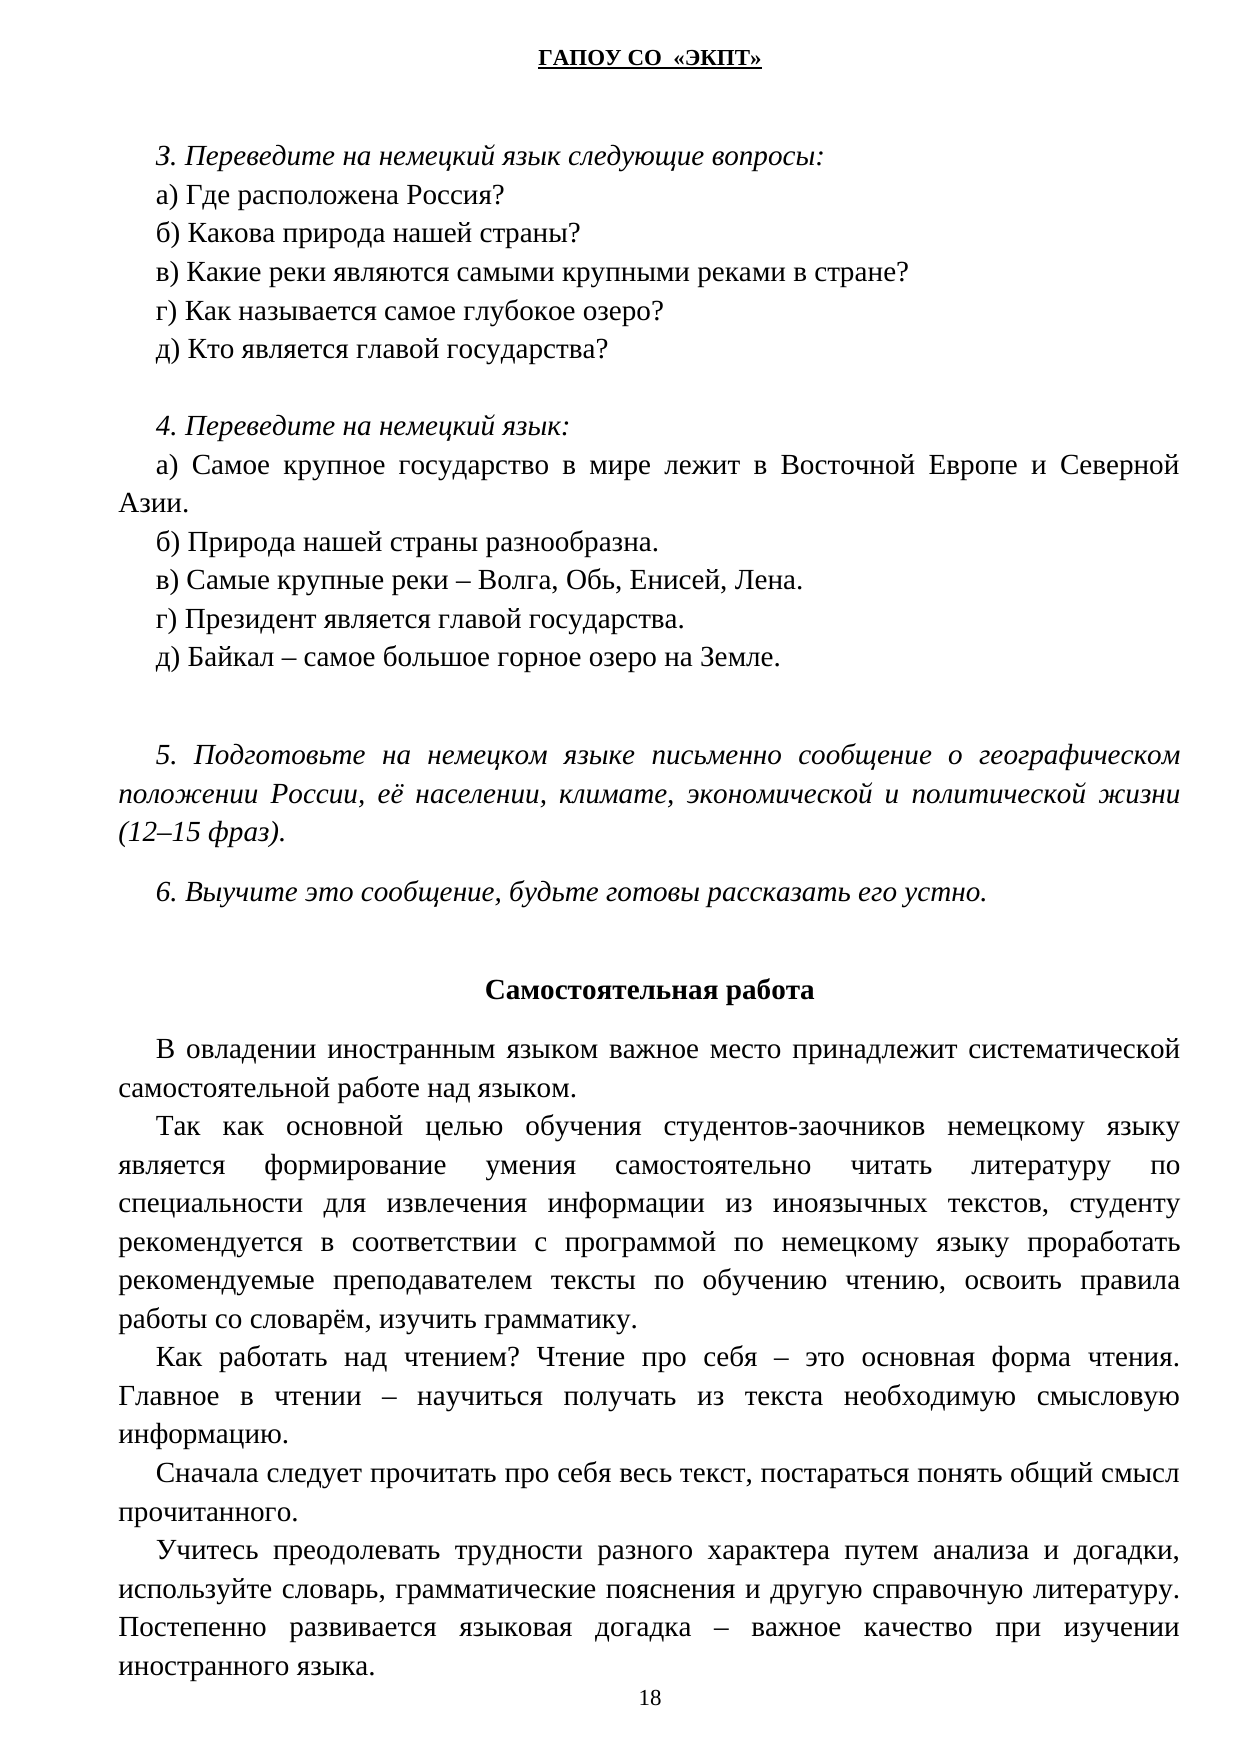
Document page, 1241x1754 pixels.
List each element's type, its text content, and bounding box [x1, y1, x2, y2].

text Как работать над чтением? Чтение про себя – это основная форма чтения. Главное в чтении – научиться получать из текста необходимую смысловую информацию. [118, 1339, 1181, 1450]
text 5. Подготовьте на немецком языке письменно сообщение о географическом положении России, её населении, климате, экономической и политической жизни (12‒15 фраз). [118, 737, 1181, 848]
text В овладении иностранным языком важное место принадлежит систематической самостоятельной работе над языком. [118, 1031, 1181, 1103]
text д) Байкал ‒ самое большое горное озеро на Земле. [118, 639, 1181, 673]
text в) Самые крупные реки ‒ Волга, Обь, Енисей, Лена. [118, 562, 1181, 596]
text д) Кто является главой государства? [118, 331, 1181, 365]
text 4. Переведите на немецкий язык: [118, 408, 1181, 442]
text Так как основной целью обучения студентов-заочников немецкому языку является формирование умения самостоятельно читать литературу по специальности для извлечения информации из иноязычных текстов, студенту рекомендуется в соответствии с программой по немецкому языку проработать рекомендуемые преподавателем тексты по обучению чтению, освоить правила работы со словарём, изучить грамматику. [118, 1108, 1181, 1334]
text г) Как называется самое глубокое озеро? [118, 293, 1181, 326]
text Сначала следует прочитать про себя весь текст, постараться понять общий смысл прочитанного. [118, 1455, 1181, 1527]
text З. Переведите на немецкий язык следующие вопросы: [118, 138, 1181, 172]
text б) Какова природа нашей страны? [118, 216, 1181, 249]
text 6. Выучите это сообщение, будьте готовы рассказать его устно. [118, 874, 1181, 907]
text а) Где расположена Россия? [118, 177, 1181, 211]
text г) Президент является главой государства. [118, 601, 1181, 634]
text б) Природа нашей страны разнообразна. [118, 524, 1181, 557]
text Учитесь преодолевать трудности разного характера путем анализа и догадки, используйте словарь, грамматические пояснения и другую справочную литературу. Постепенно развивается языковая догадка – важное качество при изучении иностранного языка. [118, 1532, 1181, 1681]
text Самостоятельная работа [118, 972, 1181, 1005]
text в) Какие реки являются самыми крупными реками в стране? [118, 254, 1181, 288]
text а) Самое крупное государство в мире лежит в Восточной Европе и Северной Азии. [118, 447, 1181, 519]
